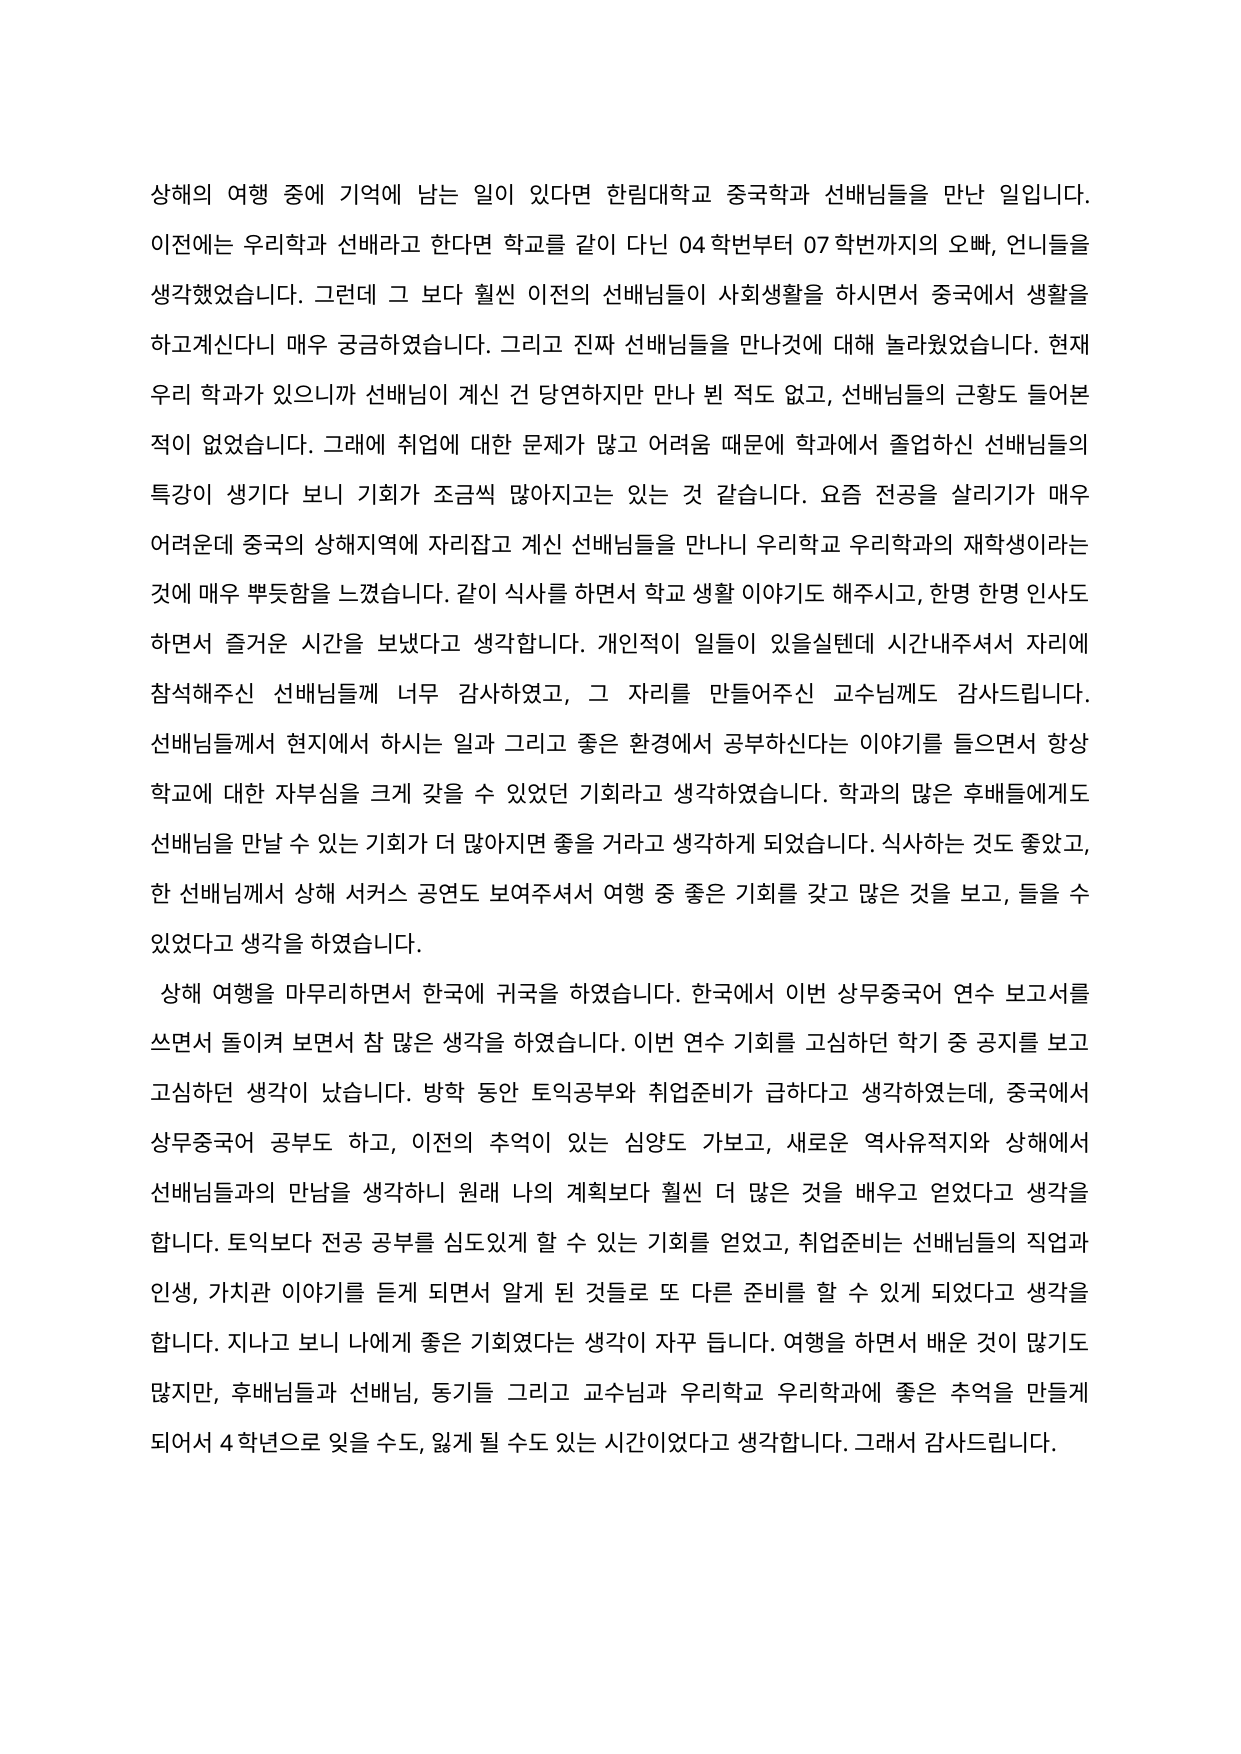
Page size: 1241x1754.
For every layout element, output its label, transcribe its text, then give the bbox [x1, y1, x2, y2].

text 상해의 여행 중에 기억에 남는 일이 있다면 한림대학교 중국학과 선배님들을 만난 일입니다. 이전에는 우리학과 선배라고 한다면 학교를 같이 다닌 04학번부터 07학번까지의 오빠, 언니들을 생각했었습니다. 그런데 그 보다 훨씬 이전의 선배님들이 사회생활을 하시면서 중국에서 생활을 하고계신다니 매우 궁금하였습니다. 그리고 진짜 선배님들을 만나것에 대해 놀라웠었습니다. 현재 우리 학과가 있으니까 선배님이 계신 건 당연하지만 만나 뵌 적도 없고, 선배님들의 근황도 들어본 적이 없었습니다. 그래에 취업에 대한 문제가 많고 어려움 때문에 학과에서 졸업하신 선배님들의 특강이 생기다 보니 기회가 조금씩 많아지고는 있는 것 같습니다. 요즘 전공을 살리기가 매우 어려운데 중국의 상해지역에 자리잡고 계신 선배님들을 만나니 우리학교 우리학과의 재학생이라는 것에 매우 뿌듯함을 느꼈습니다. 같이 식사를 하면서 학교 생활 이야기도 해주시고, 한명 한명 인사도 하면서 즐거운 시간을 보냈다고 생각합니다. 개인적이 일들이 있을실텐데 시간내주셔서 자리에 참석해주신 선배님들께 너무 감사하였고, 그 자리를 만들어주신 교수님께도 감사드립니다. 선배님들께서 현지에서 하시는 일과 그리고 좋은 환경에서 공부하신다는 이야기를 들으면서 항상 학교에 대한 자부심을 크게 갖을 수 있었던 기회라고 생각하였습니다. 학과의 많은 후배들에게도 선배님을 만날 수 있는 기회가 더 많아지면 좋을 거라고 생각하게 되었습니다. 식사하는 것도 좋았고, 한 선배님께서 상해 서커스 공연도 보여주셔서 여행 중 좋은 기회를 갖고 많은 것을 보고, 들을 수 있었다고 생각을 하였습니다. [150, 177, 1090, 959]
text 상해 여행을 마무리하면서 한국에 귀국을 하였습니다. 한국에서 이번 상무중국어 연수 보고서를 쓰면서 돌이켜 보면서 참 많은 생각을 하였습니다. 이번 연수 기회를 고심하던 학기 중 공지를 보고 고심하던 생각이 났습니다. 방학 동안 토익공부와 취업준비가 급하다고 생각하였는데, 중국에서 상무중국어 공부도 하고, 이전의 추억이 있는 심양도 가보고, 새로운 역사유적지와 상해에서 선배님들과의 만남을 생각하니 원래 나의 계획보다 훨씬 더 많은 것을 배우고 얻었다고 생각을 합니다. 토익보다 전공 공부를 심도있게 할 수 있는 기회를 얻었고, 취업준비는 선배님들의 직업과 인생, 가치관 이야기를 듣게 되면서 알게 된 것들로 또 다른 준비를 할 수 있게 되었다고 생각을 합니다. 지나고 보니 나에게 좋은 기회였다는 생각이 자꾸 듭니다. 여행을 하면서 배운 것이 많기도 많지만, 후배님들과 선배님, 동기들 그리고 교수님과 우리학교 우리학과에 좋은 추억을 만들게 되어서 4학년으로 잊을 수도, 잃게 될 수도 있는 시간이었다고 생각합니다. 그래서 감사드립니다. [150, 975, 1090, 1458]
